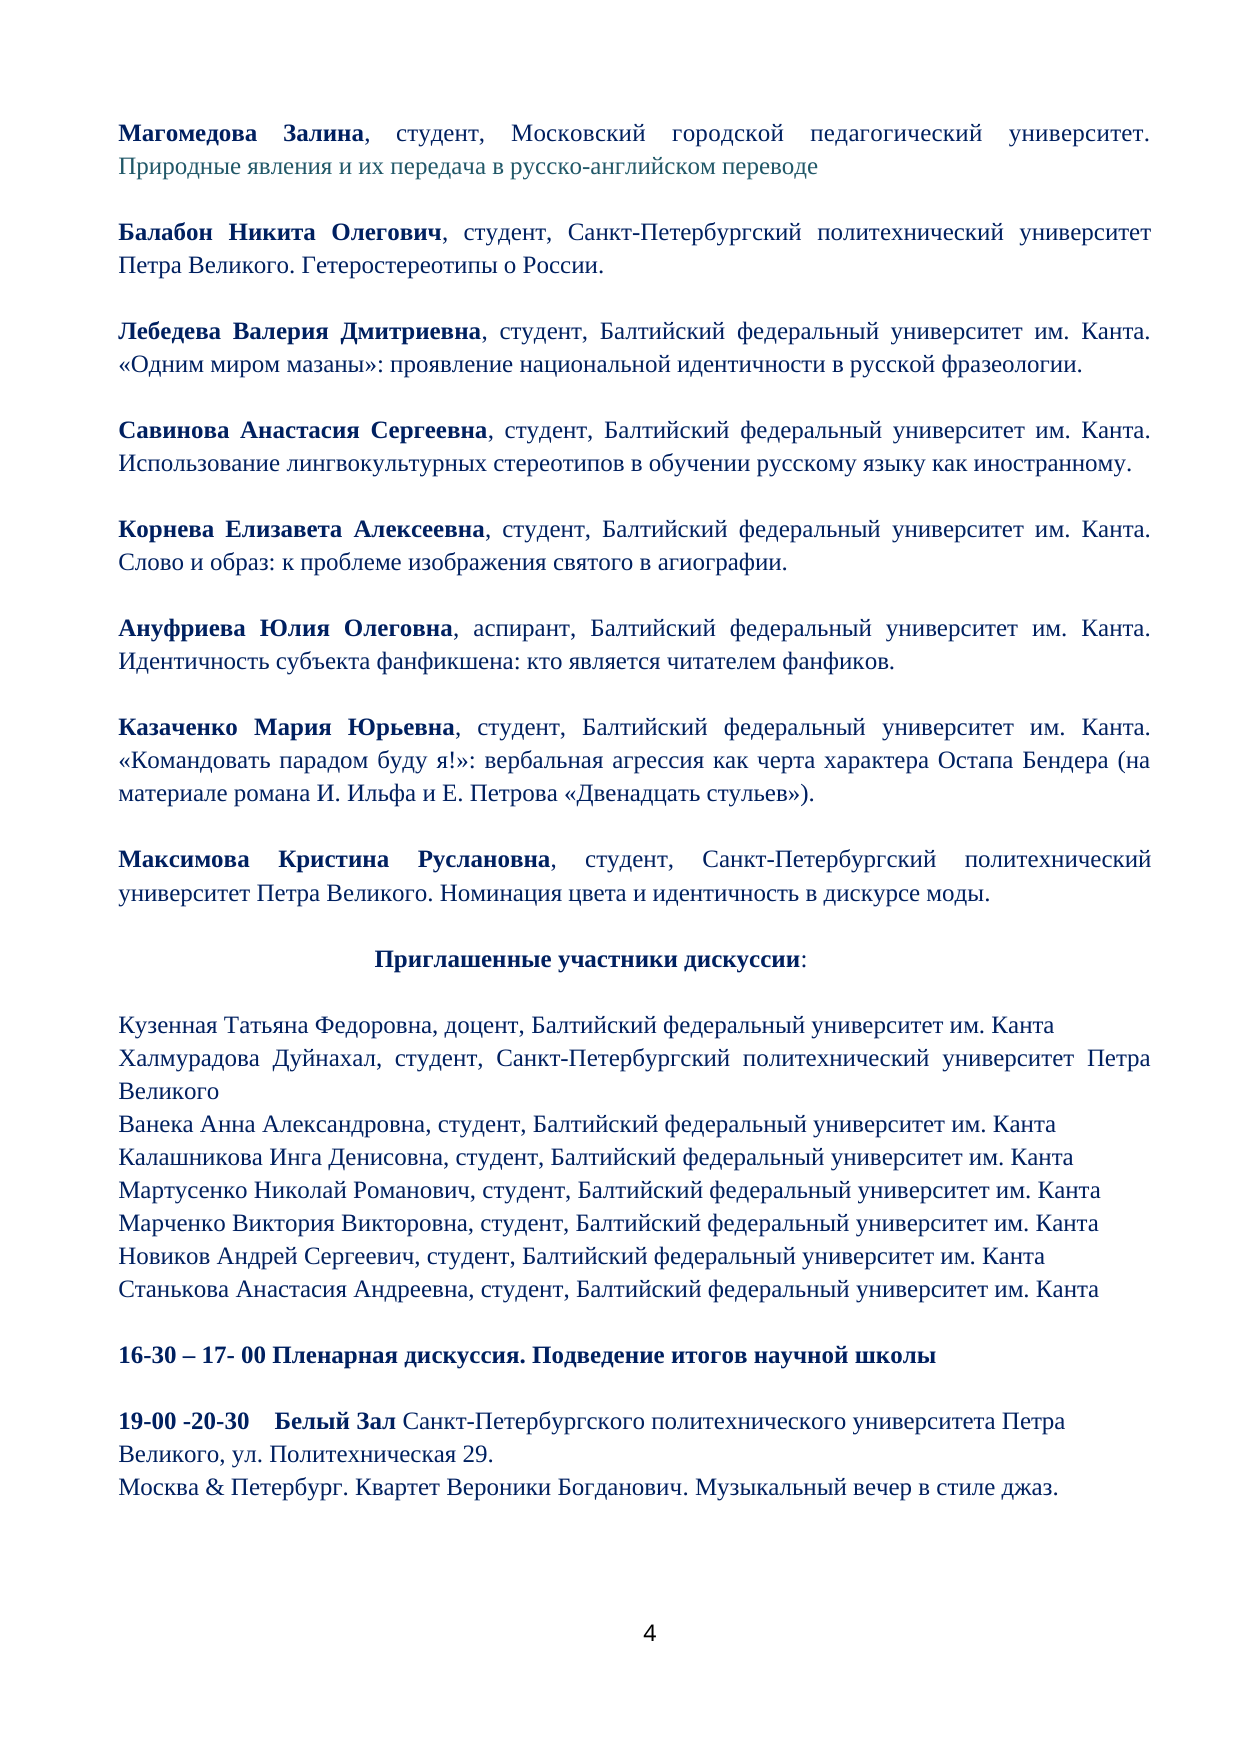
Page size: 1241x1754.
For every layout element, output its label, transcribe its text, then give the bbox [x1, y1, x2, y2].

text 16-30 – 17- 00 Пленарная дискуссия. Подведение итогов научной школы [118, 1340, 1152, 1369]
text Савинова Анастасия Сергеевна, студент, Балтийский федеральный университет им. Канта. Использование лингвокультурных стереотипов в обучении русскому языку как иностранному. [118, 415, 1152, 477]
text Мартусенко Николай Романович, студент, Балтийский федеральный университет им. Канта [118, 1175, 1152, 1203]
text Корнева Елизавета Алексеевна, студент, Балтийский федеральный университет им. Канта. Слово и образ: к проблеме изображения святого в агиографии. [118, 514, 1152, 576]
text Калашникова Инга Денисовна, студент, Балтийский федеральный университет им. Канта [118, 1142, 1152, 1171]
text Москва & Петербург. Квартет Вероники Богданович. Музыкальный вечер в стиле джаз. [118, 1472, 1152, 1501]
text Казаченко Мария Юрьевна, студент, Балтийский федеральный университет им. Канта. «Командовать парадом буду я!»: вербальная агрессия как черта характера Остапа Бендера (на материале романа И. Ильфа и Е. Петрова «Двенадцать стульев»). [118, 712, 1152, 807]
text Лебедева Валерия Дмитриевна, студент, Балтийский федеральный университет им. Канта. «Одним миром мазаны»: проявление национальной идентичности в русской фразеологии. [118, 316, 1152, 378]
text Максимова Кристина Руслановна, студент, Санкт-Петербургский политехнический университет Петра Великого. Номинация цвета и идентичность в дискурсе моды. [118, 844, 1152, 906]
text Кузенная Татьяна Федоровна, доцент, Балтийский федеральный университет им. Канта [118, 1010, 1152, 1038]
text Станькова Анастасия Андреевна, студент, Балтийский федеральный университет им. Канта [118, 1274, 1152, 1303]
text Халмурадова Дуйнахал, студент, Санкт-Петербургский политехнический университет Петра Великого [118, 1043, 1152, 1104]
text Магомедова Залина, студент, Московский городской педагогический университет. Природные явления и их передача в русско-английском переводе [118, 118, 1152, 180]
text Марченко Виктория Викторовна, студент, Балтийский федеральный университет им. Канта [118, 1208, 1152, 1237]
text Приглашенные участники дискуссии: [118, 944, 1152, 972]
text Ануфриева Юлия Олеговна, аспирант, Балтийский федеральный университет им. Канта. Идентичность субъекта фанфикшена: кто является читателем фанфиков. [118, 613, 1152, 675]
text Ванека Анна Александровна, студент, Балтийский федеральный университет им. Канта [118, 1109, 1152, 1137]
text Новиков Андрей Сергеевич, студент, Балтийский федеральный университет им. Канта [118, 1241, 1152, 1269]
text Балабон Никита Олегович, студент, Санкт-Петербургский политехнический университет Петра Великого. Гетеростереотипы о России. [118, 217, 1152, 279]
text 19-00 -20-30 Белый Зал Санкт-Петербургского политехнического университета Петра Великого, ул. Политехническая 29. [118, 1406, 1152, 1468]
